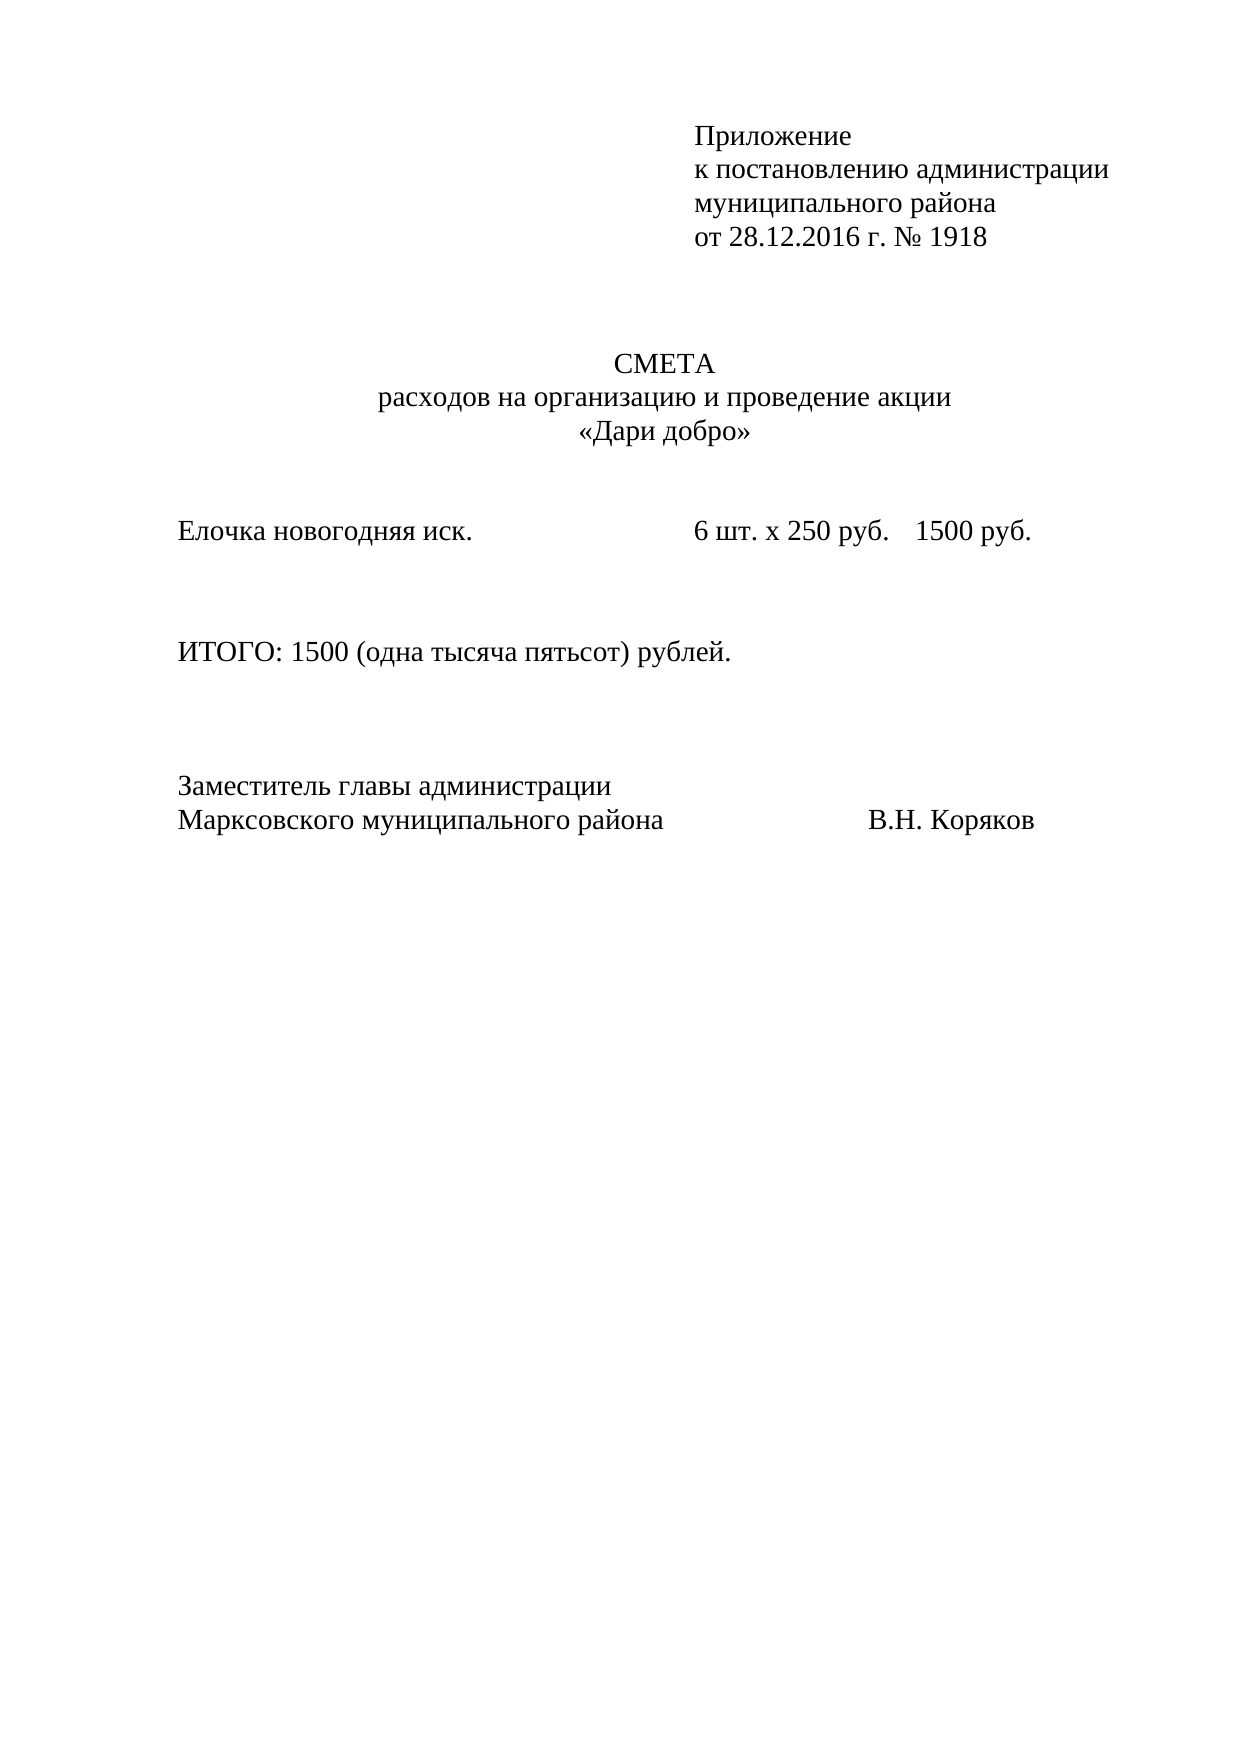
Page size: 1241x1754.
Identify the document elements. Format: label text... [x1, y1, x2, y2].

text ИТОГО: 1500 (одна тысяча пятьсот) рублей. [177, 634, 1152, 668]
text «Дари добро» [177, 413, 1152, 446]
text к постановлению администрации [694, 152, 1152, 185]
text от 28.12.2016 г. № 1918 [694, 219, 1152, 252]
text Заместитель главы администрации [177, 768, 1152, 802]
text муниципального района [694, 185, 1152, 219]
text Марксовского муниципального района В.Н. Коряков [177, 802, 1152, 835]
text Приложение [694, 118, 1152, 152]
text расходов на организацию и проведение акции [177, 379, 1152, 413]
text Елочка новогодняя иск. 6 шт. х 250 руб. 1500 руб. [177, 513, 1152, 547]
text СМЕТА [177, 346, 1152, 379]
